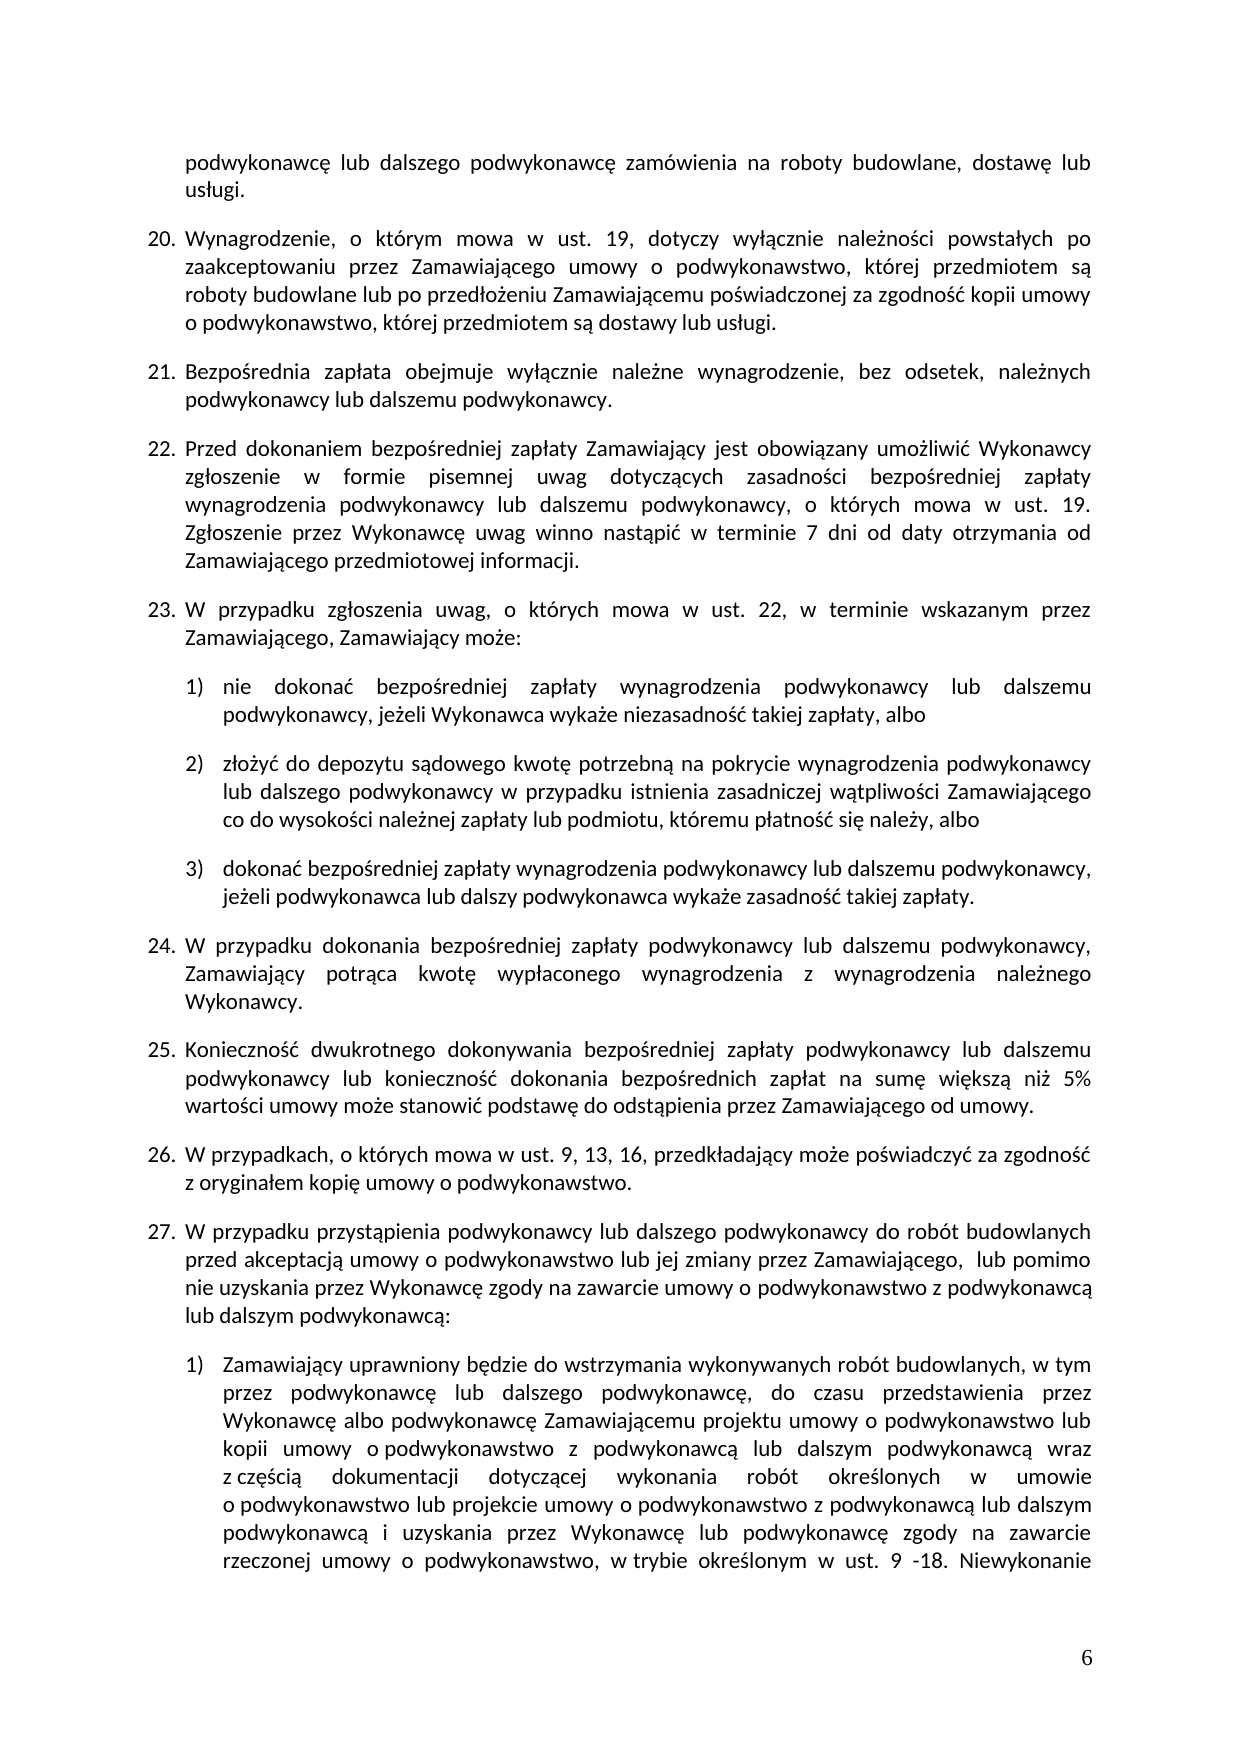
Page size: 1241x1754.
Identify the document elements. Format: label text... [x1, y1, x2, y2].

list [147, 148, 1093, 204]
list W przypadku przystąpienia podwykonawcy lub dalszego podwykonawcy do robót budowlanych przed akceptacją umowy o podwykonawstwo lub jej zmiany przez Zamawiającego, lub pomimo nie uzyskania przez Wykonawcę zgody na zawarcie umowy o podwykonawstwo z podwykonawcą lub dalszym podwykonawcą: [147, 1217, 1093, 1329]
list W przypadku zgłoszenia uwag, o których mowa w ust. 22, w terminie wskazanym przez Zamawiającego, Zamawiający może: [147, 595, 1093, 651]
list W przypadku dokonania bezpośredniej zapłaty podwykonawcy lub dalszemu podwykonawcy, Zamawiający potrąca kwotę wypłaconego wynagrodzenia z wynagrodzenia należnego Wykonawcy. [147, 931, 1093, 1015]
list Przed dokonaniem bezpośredniej zapłaty Zamawiający jest obowiązany umożliwić Wykonawcy zgłoszenie w formie pisemnej uwag dotyczących zasadności bezpośredniej zapłaty wynagrodzenia podwykonawcy lub dalszemu podwykonawcy, o których mowa w ust. 19. Zgłoszenie przez Wykonawcę uwag winno nastąpić w terminie 7 dni od daty otrzymania od Zamawiającego przedmiotowej informacji. [147, 434, 1093, 574]
list Konieczność dwukrotnego dokonywania bezpośredniej zapłaty podwykonawcy lub dalszemu podwykonawcy lub konieczność dokonania bezpośrednich zapłat na sumę większą niż 5% wartości umowy może stanowić podstawę do odstąpienia przez Zamawiającego od umowy. [147, 1036, 1093, 1120]
list Bezpośrednia zapłata obejmuje wyłącznie należne wynagrodzenie, bez odsetek, należnych podwykonawcy lub dalszemu podwykonawcy. [147, 357, 1093, 413]
list nie dokonać bezpośredniej zapłaty wynagrodzenia podwykonawcy lub dalszemu podwykonawcy, jeżeli Wykonawca wykaże niezasadność takiej zapłaty, albo [185, 672, 1093, 728]
list W przypadkach, o których mowa w ust. 9, 13, 16, przedkładający może poświadczyć za zgodność z oryginałem kopię umowy o podwykonawstwo. [147, 1141, 1093, 1197]
list Wynagrodzenie, o którym mowa w ust. 19, dotyczy wyłącznie należności powstałych po zaakceptowaniu przez Zamawiającego umowy o podwykonawstwo, której przedmiotem są roboty budowlane lub po przedłożeniu Zamawiającemu poświadczonej za zgodność kopii umowy o podwykonawstwo, której przedmiotem są dostawy lub usługi. [147, 224, 1093, 337]
list dokonać bezpośredniej zapłaty wynagrodzenia podwykonawcy lub dalszemu podwykonawcy, jeżeli podwykonawca lub dalszy podwykonawca wykaże zasadność takiej zapłaty. [185, 854, 1093, 910]
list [185, 1350, 1093, 1574]
list złożyć do depozytu sądowego kwotę potrzebną na pokrycie wynagrodzenia podwykonawcy lub dalszego podwykonawcy w przypadku istnienia zasadniczej wątpliwości Zamawiającego co do wysokości należnej zapłaty lub podmiotu, któremu płatność się należy, albo [185, 749, 1093, 833]
